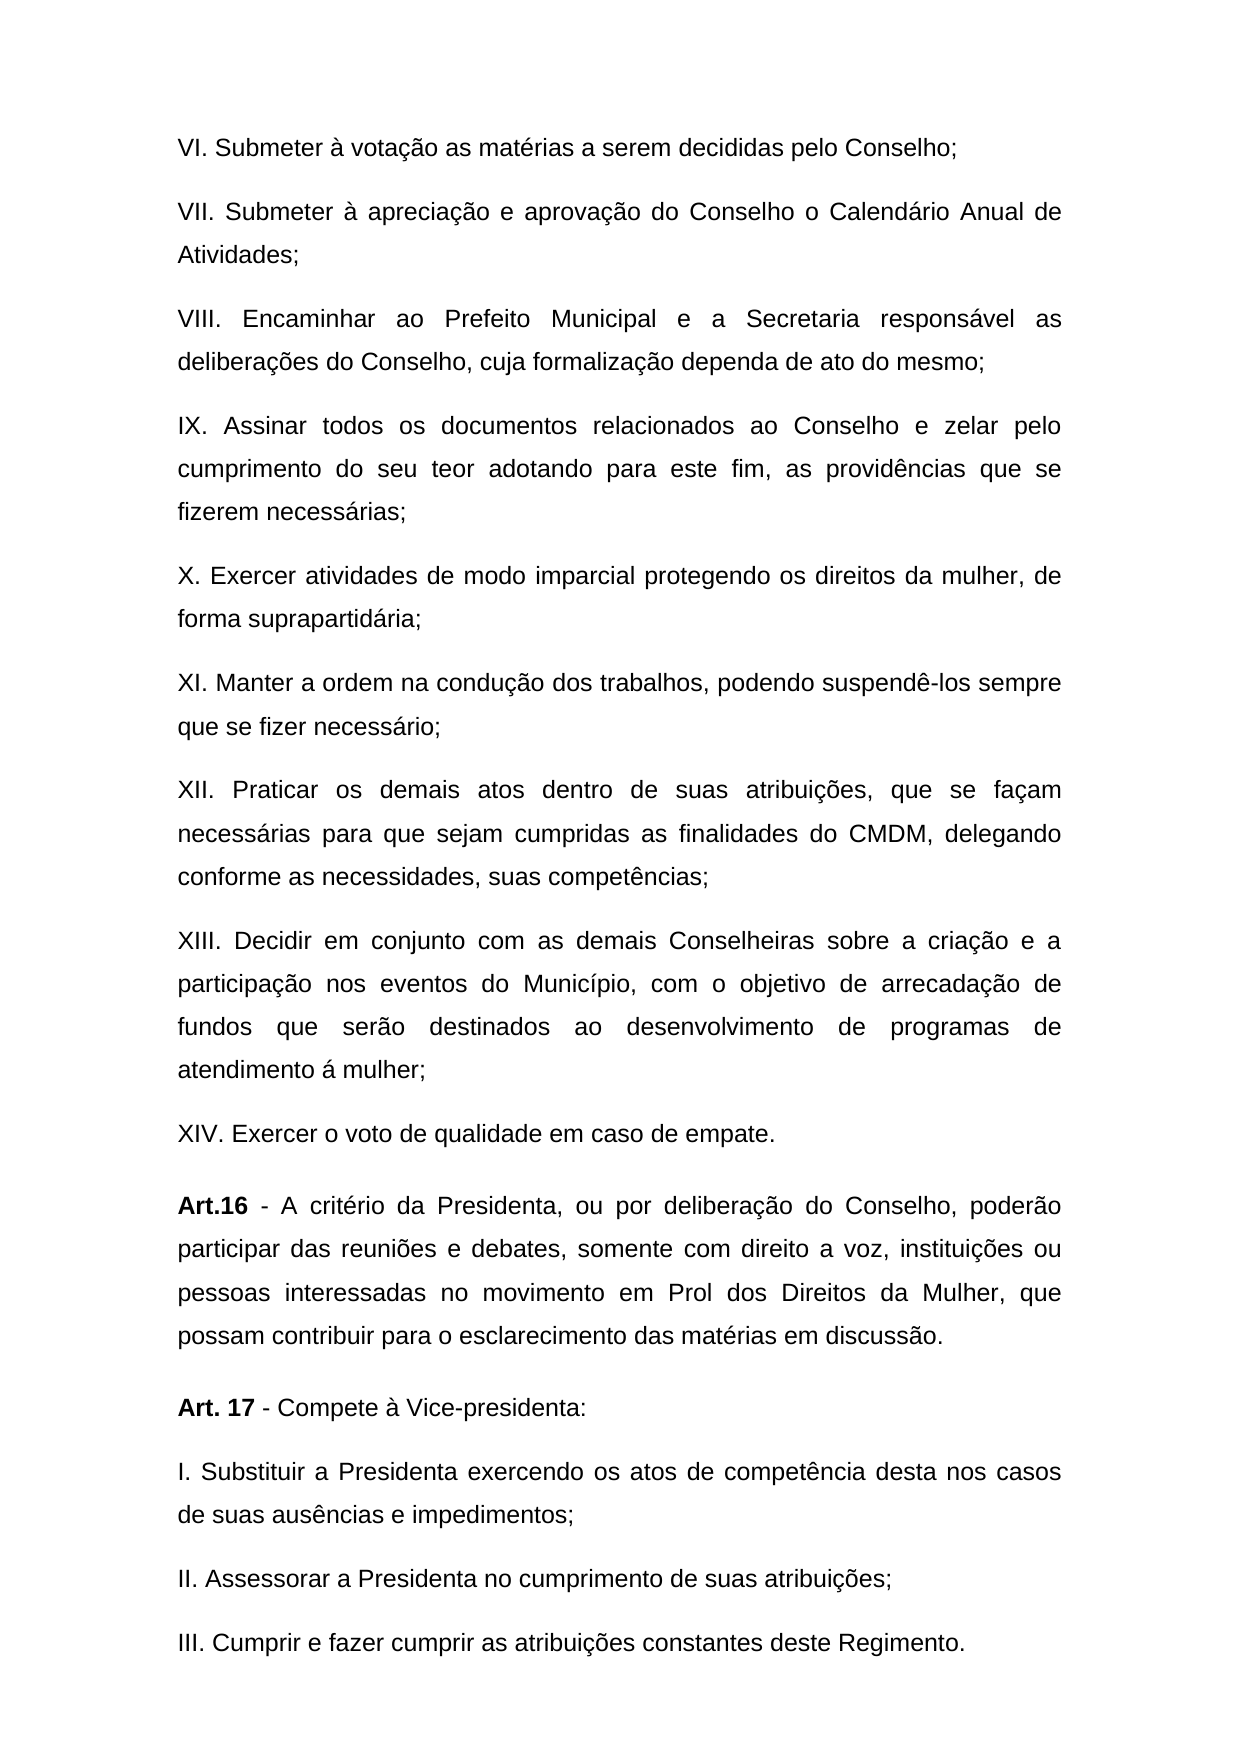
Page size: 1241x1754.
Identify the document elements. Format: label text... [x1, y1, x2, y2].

text VII. Submeter à apreciação e aprovação do Conselho o Calendário Anual de Atividades; [177, 197, 1063, 269]
text XII. Praticar os demais atos dentro de suas atribuições, que se façam necessárias para que sejam cumpridas as finalidades do CMDM, delegando conforme as necessidades, suas competências; [177, 775, 1063, 890]
text IX. Assinar todos os documentos relacionados ao Conselho e zelar pelo cumprimento do seu teor adotando para este fim, as providências que se fizerem necessárias; [177, 411, 1063, 526]
text III. Cumprir e fazer cumprir as atribuições constantes deste Regimento. [177, 1628, 1063, 1657]
text X. Exercer atividades de modo imparcial protegendo os direitos da mulher, de forma suprapartidária; [177, 561, 1063, 633]
text I. Substituir a Presidenta exercendo os atos de competência desta nos casos de suas ausências e impedimentos; [177, 1457, 1063, 1529]
text XI. Manter a ordem na condução dos trabalhos, podendo suspendê-los sempre que se fizer necessário; [177, 668, 1063, 740]
text XIII. Decidir em conjunto com as demais Conselheiras sobre a criação e a participação nos eventos do Município, com o objetivo de arrecadação de fundos que serão destinados ao desenvolvimento de programas de atendimento á mulher; [177, 926, 1063, 1084]
text Art. 17 - Compete à Vice-presidenta: [177, 1393, 1063, 1422]
text XIV. Exercer o voto de qualidade em caso de empate. [177, 1119, 1063, 1148]
text II. Assessorar a Presidenta no cumprimento de suas atribuições; [177, 1564, 1063, 1593]
text VI. Submeter à votação as matérias a serem decididas pelo Conselho; [177, 133, 1063, 162]
text VIII. Encaminhar ao Prefeito Municipal e a Secretaria responsável as deliberações do Conselho, cuja formalização dependa de ato do mesmo; [177, 304, 1063, 376]
text Art.16 - A critério da Presidenta, ou por deliberação do Conselho, poderão participar das reuniões e debates, somente com direito a voz, instituições ou pessoas interessadas no movimento em Prol dos Direitos da Mulher, que possam contribuir para o esclarecimento das matérias em discussão. [177, 1191, 1063, 1349]
